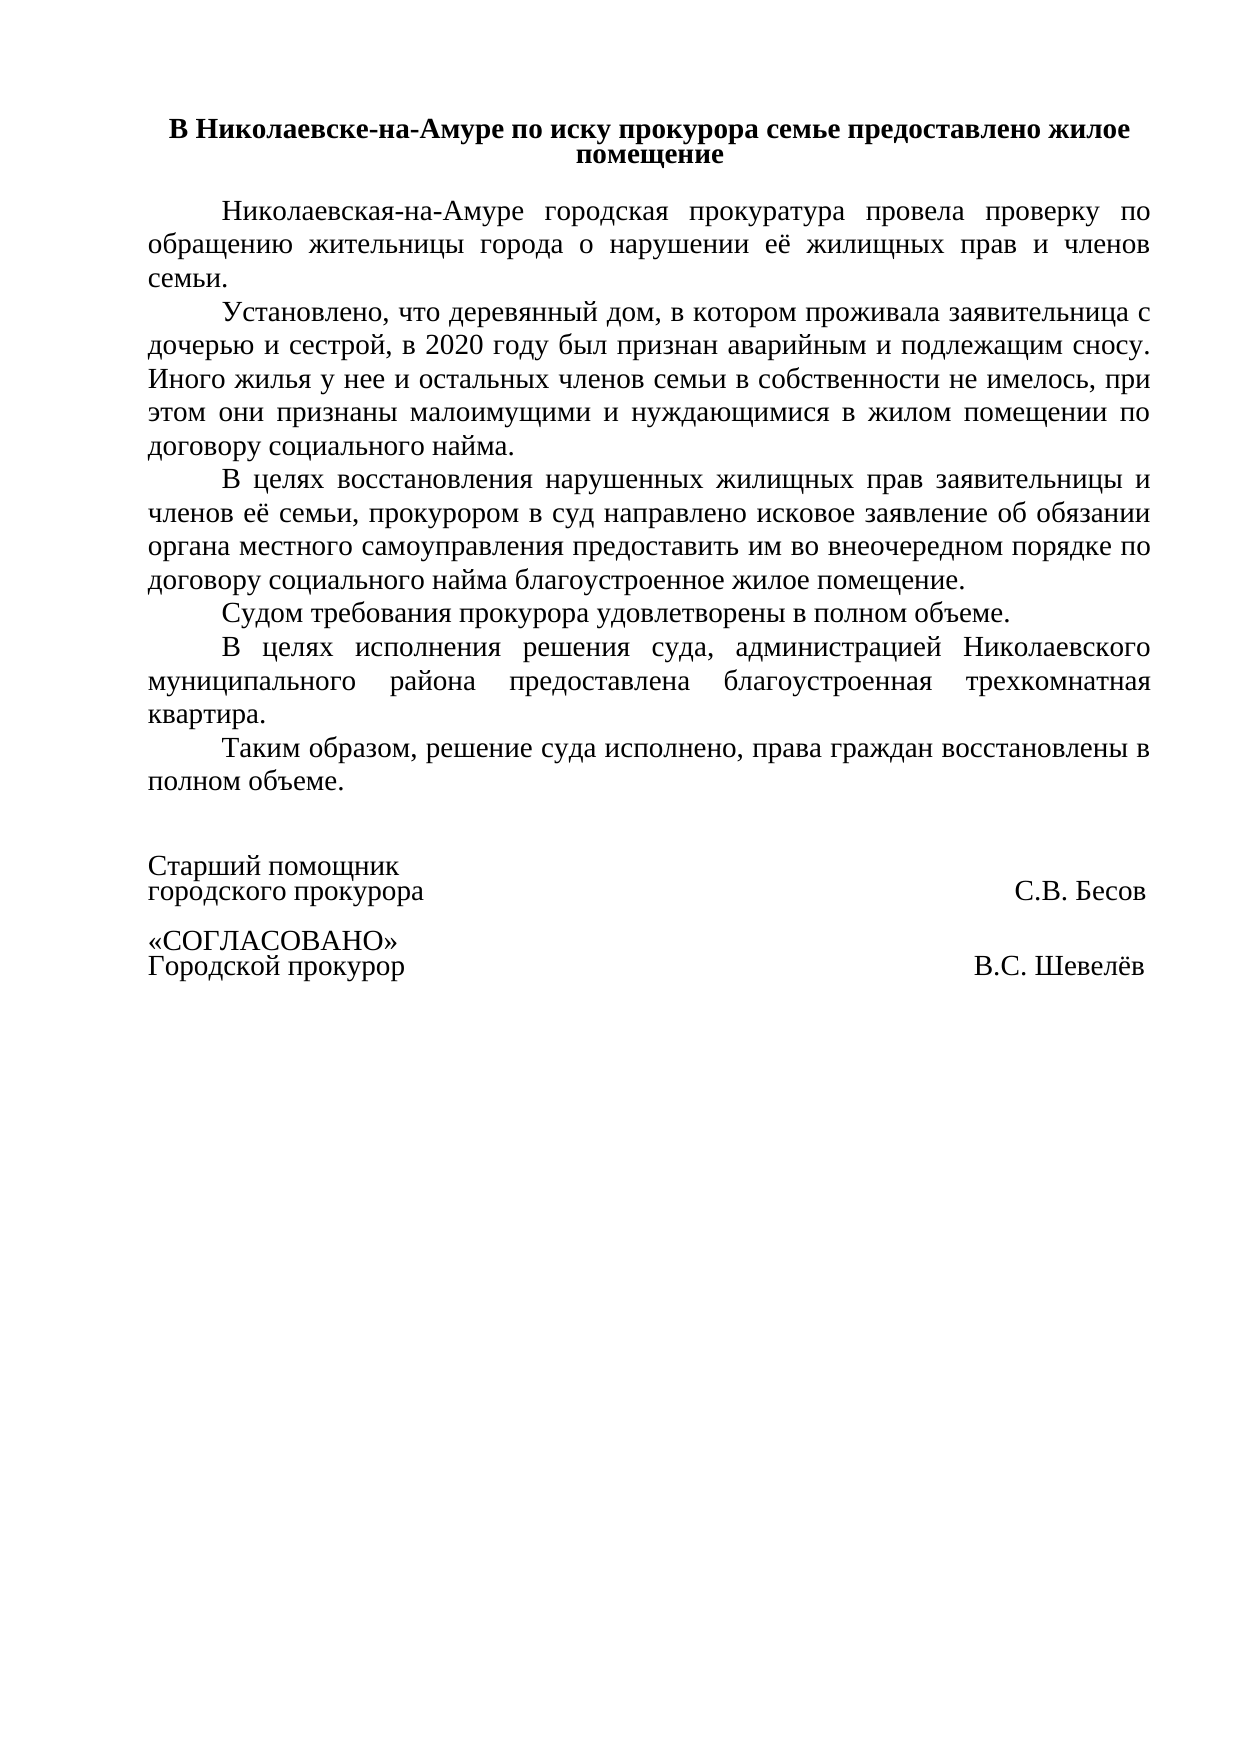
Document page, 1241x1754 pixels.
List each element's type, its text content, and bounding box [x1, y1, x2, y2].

text городского прокурора С.В. Бесов [148, 880, 1152, 905]
text Судом требования прокурора удовлетворены в полном объеме. [148, 596, 1152, 629]
text «СОГЛАСОВАНО» [148, 930, 1152, 955]
text Таким образом, решение суда исполнено, права граждан восстановлены в полном объеме. [148, 730, 1152, 797]
text Установлено, что деревянный дом, в котором проживала заявительница с дочерью и сестрой, в 2020 году был признан аварийным и подлежащим сносу. Иного жилья у нее и остальных членов семьи в собственности не имелось, при этом они признаны малоимущими и нуждающимися в жилом помещении по договору социального найма. [148, 294, 1152, 461]
text В Николаевске-на-Амуре по иску прокурора семье предоставлено жилое помещение [148, 118, 1152, 168]
text Старший помощник [148, 855, 1152, 880]
text В целях восстановления нарушенных жилищных прав заявительницы и членов её семьи, прокурором в суд направлено исковое заявление об обязании органа местного самоуправления предоставить им во внеочередном порядке по договору социального найма благоустроенное жилое помещение. [148, 461, 1152, 596]
text Николаевская-на-Амуре городская прокуратура провела проверку по обращению жительницы города о нарушении её жилищных прав и членов семьи. [148, 193, 1152, 294]
text В целях исполнения решения суда, администрацией Николаевского муниципального района предоставлена благоустроенная трехкомнатная квартира. [148, 629, 1152, 730]
text Городской прокурор В.С. Шевелёв [148, 955, 1152, 980]
